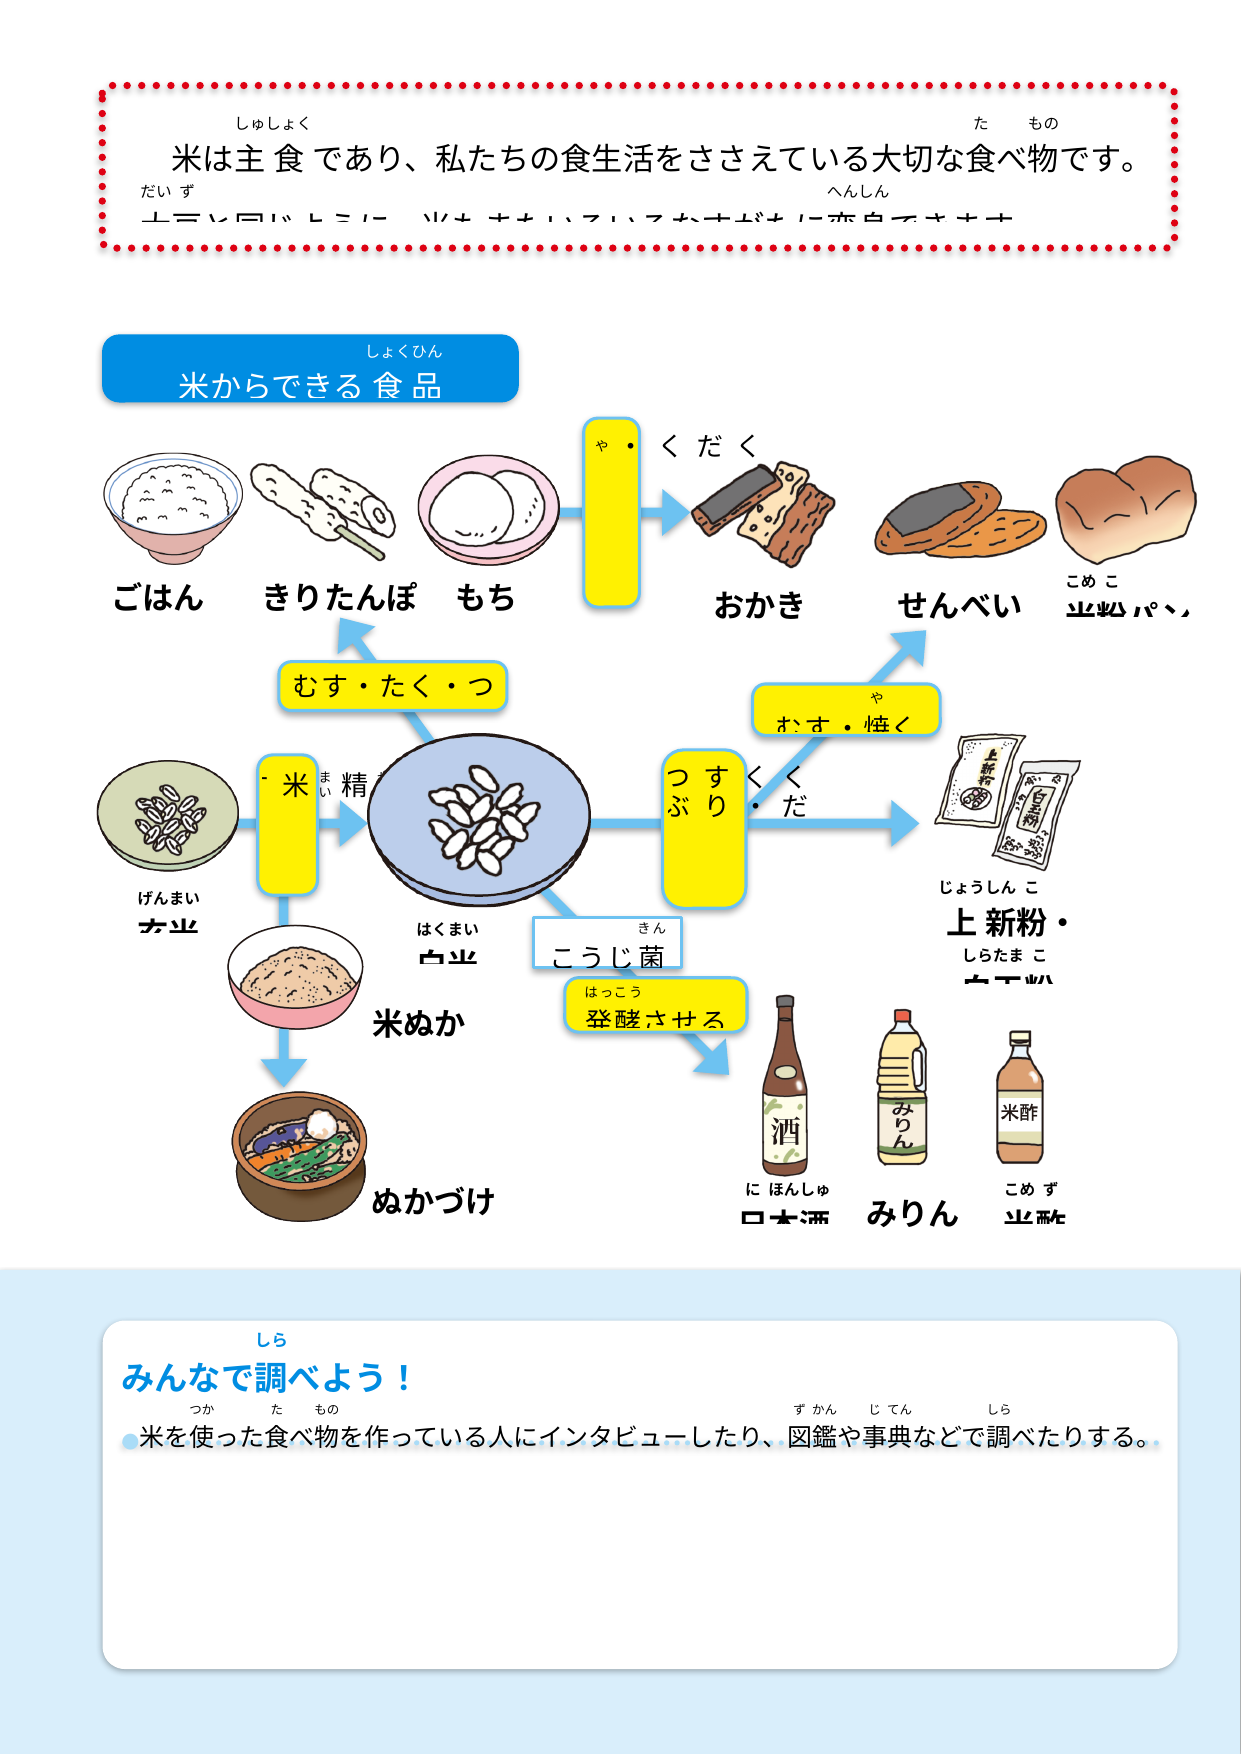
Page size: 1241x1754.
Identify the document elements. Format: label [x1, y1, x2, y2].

picture [684, 434, 854, 587]
picture [88, 750, 251, 881]
picture [93, 437, 580, 584]
picture [224, 1084, 376, 1226]
picture [920, 715, 1090, 876]
picture [740, 981, 830, 1193]
picture [224, 706, 608, 1038]
picture [977, 1002, 1072, 1192]
picture [850, 1000, 947, 1183]
picture [858, 447, 1209, 589]
